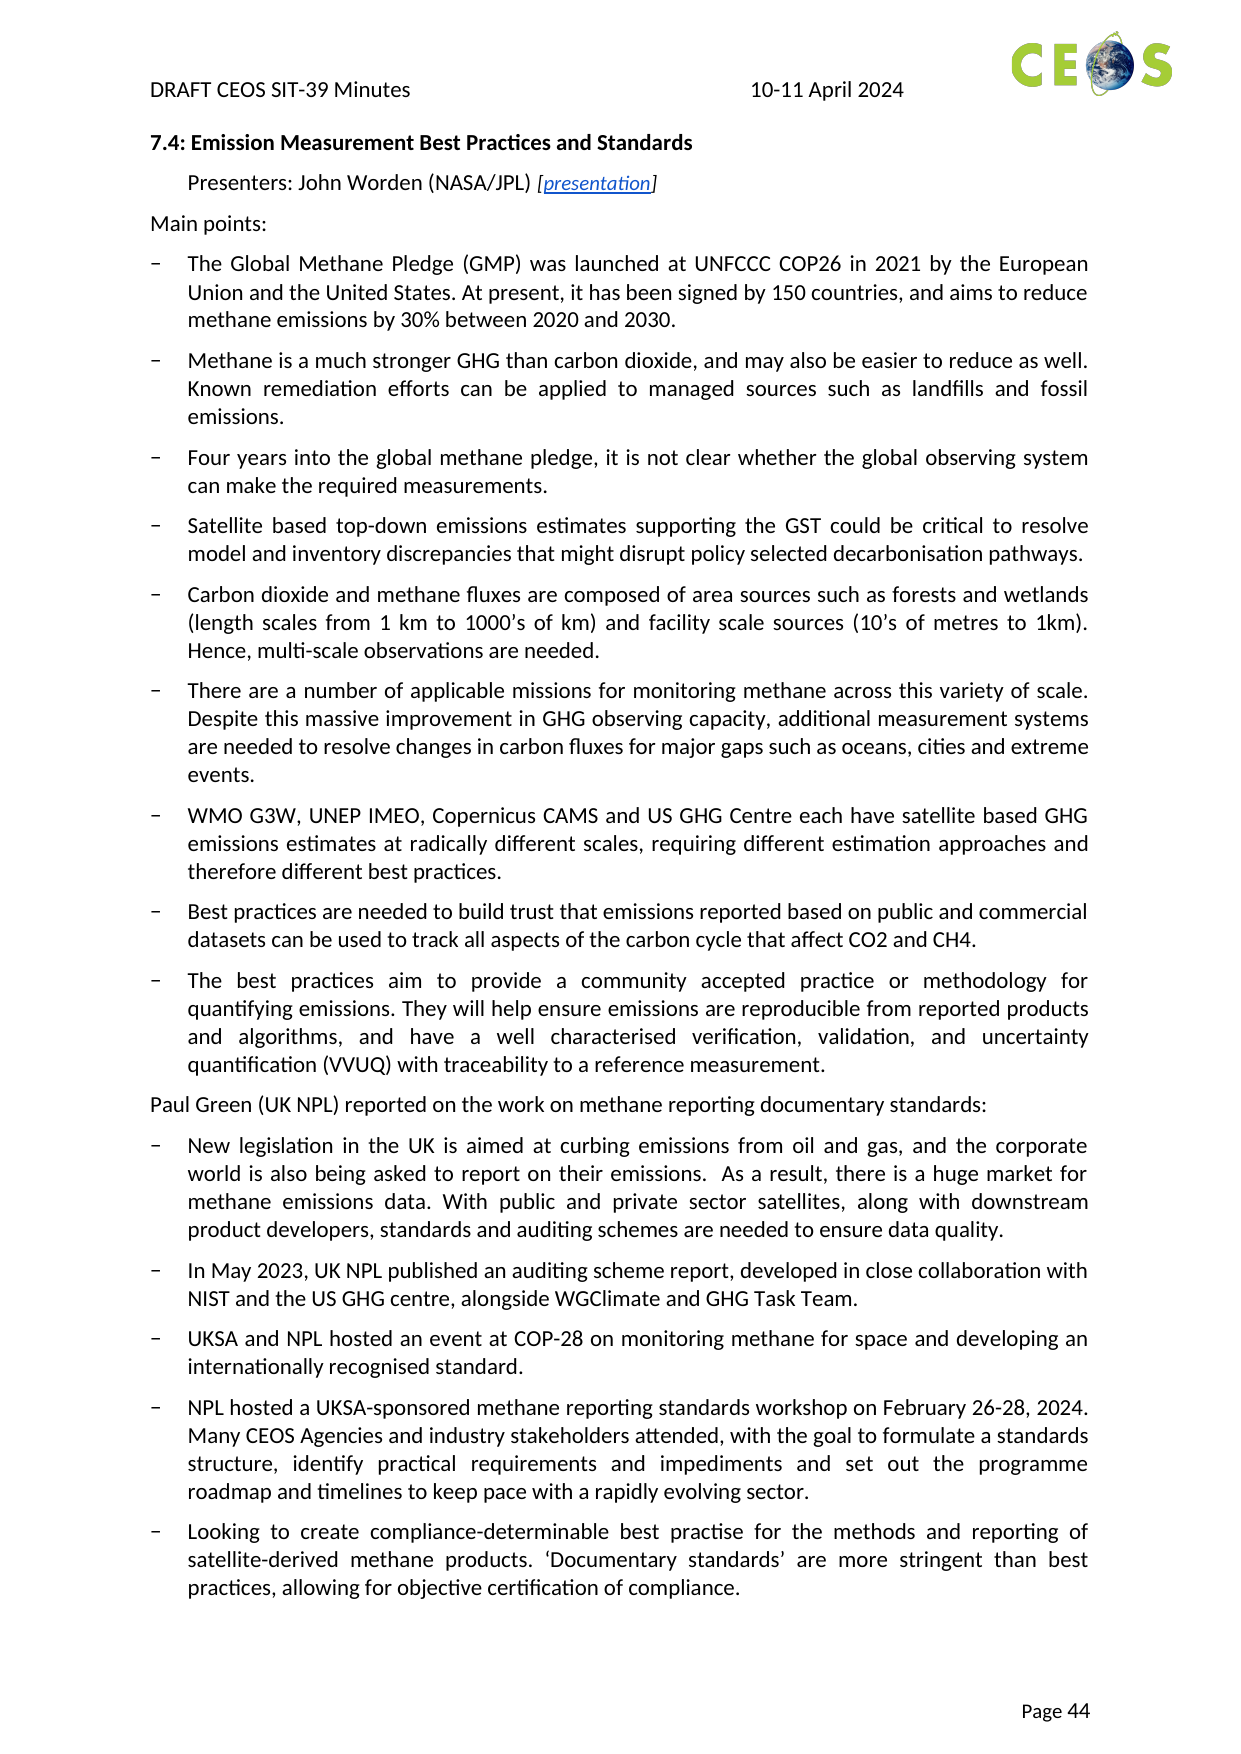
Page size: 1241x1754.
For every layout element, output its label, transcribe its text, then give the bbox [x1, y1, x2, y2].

list Methane is a much stronger GHG than carbon dioxide, and may also be easier to reduce as well. Known remediation efforts can be applied to managed sources such as landfills and fossil emissions. [150, 346, 1090, 430]
subtitle 7.4: Emission Measurement Best Practices and Standards [150, 128, 1090, 156]
list UKSA and NPL hosted an event at COP-28 on monitoring methane for space and developing an internationally recognised standard. [150, 1324, 1090, 1380]
text Presenters: John Worden (NASA/JPL) [presentation] [187, 168, 1090, 197]
list There are a number of applicable missions for monitoring methane across this variety of scale. Despite this massive improvement in GHG observing capacity, additional measurement systems are needed to resolve changes in carbon fluxes for major gaps such as oceans, cities and extreme events. [150, 676, 1090, 788]
list Looking to create compliance-determinable best practise for the methods and reporting of satellite-derived methane products. ‘Documentary standards’ are more stringent than best practices, allowing for objective certification of compliance. [150, 1517, 1090, 1601]
list NPL hosted a UKSA-sponsored methane reporting standards workshop on February 26-28, 2024. Many CEOS Agencies and industry stakeholders attended, with the goal to formulate a standards structure, identify practical requirements and impediments and set out the programme roadmap and timelines to keep pace with a rapidly evolving sector. [150, 1393, 1090, 1505]
text Main points: [150, 209, 1090, 237]
list Best practices are needed to build trust that emissions reported based on public and commercial datasets can be used to track all aspects of the carbon cycle that affect CO2 and CH4. [150, 897, 1090, 953]
list The best practices aim to provide a community accepted practice or methodology for quantifying emissions. They will help ensure emissions are reproducible from reported products and algorithms, and have a well characterised verification, validation, and uncertainty quantification (VVUQ) with traceability to a reference measurement. [150, 966, 1090, 1078]
list WMO G3W, UNEP IMEO, Copernicus CAMS and US GHG Centre each have satellite based GHG emissions estimates at radically different scales, requiring different estimation approaches and therefore different best practices. [150, 801, 1090, 885]
list In May 2023, UK NPL published an auditing scheme report, developed in close collaboration with NIST and the US GHG centre, alongside WGClimate and GHG Task Team. [150, 1256, 1090, 1312]
list The Global Methane Pledge (GMP) was launched at UNFCCC COP26 in 2021 by the European Union and the United States. At present, it has been signed by 150 countries, and aims to reduce methane emissions by 30% between 2020 and 2030. [150, 249, 1090, 334]
list Carbon dioxide and methane fluxes are composed of area sources such as forests and wetlands (length scales from 1 km to 1000’s of km) and facility scale sources (10’s of metres to 1km). Hence, multi-scale observations are needed. [150, 580, 1090, 664]
list New legislation in the UK is aimed at curbing emissions from oil and gas, and the corporate world is also being asked to report on their emissions. As a result, there is a huge market for methane emissions data. With public and private sector satellites, along with downstream product developers, standards and auditing schemes are needed to ensure data quality. [150, 1131, 1090, 1243]
list Satellite based top-down emissions estimates supporting the GST could be critical to resolve model and inventory discrepancies that might disrupt policy selected decarbonisation pathways. [150, 511, 1090, 567]
picture [1011, 31, 1172, 96]
text Paul Green (UK NPL) reported on the work on methane reporting documentary standards: [150, 1091, 1090, 1119]
list Four years into the global methane pledge, it is not clear whether the global observing system can make the required measurements. [150, 443, 1090, 499]
